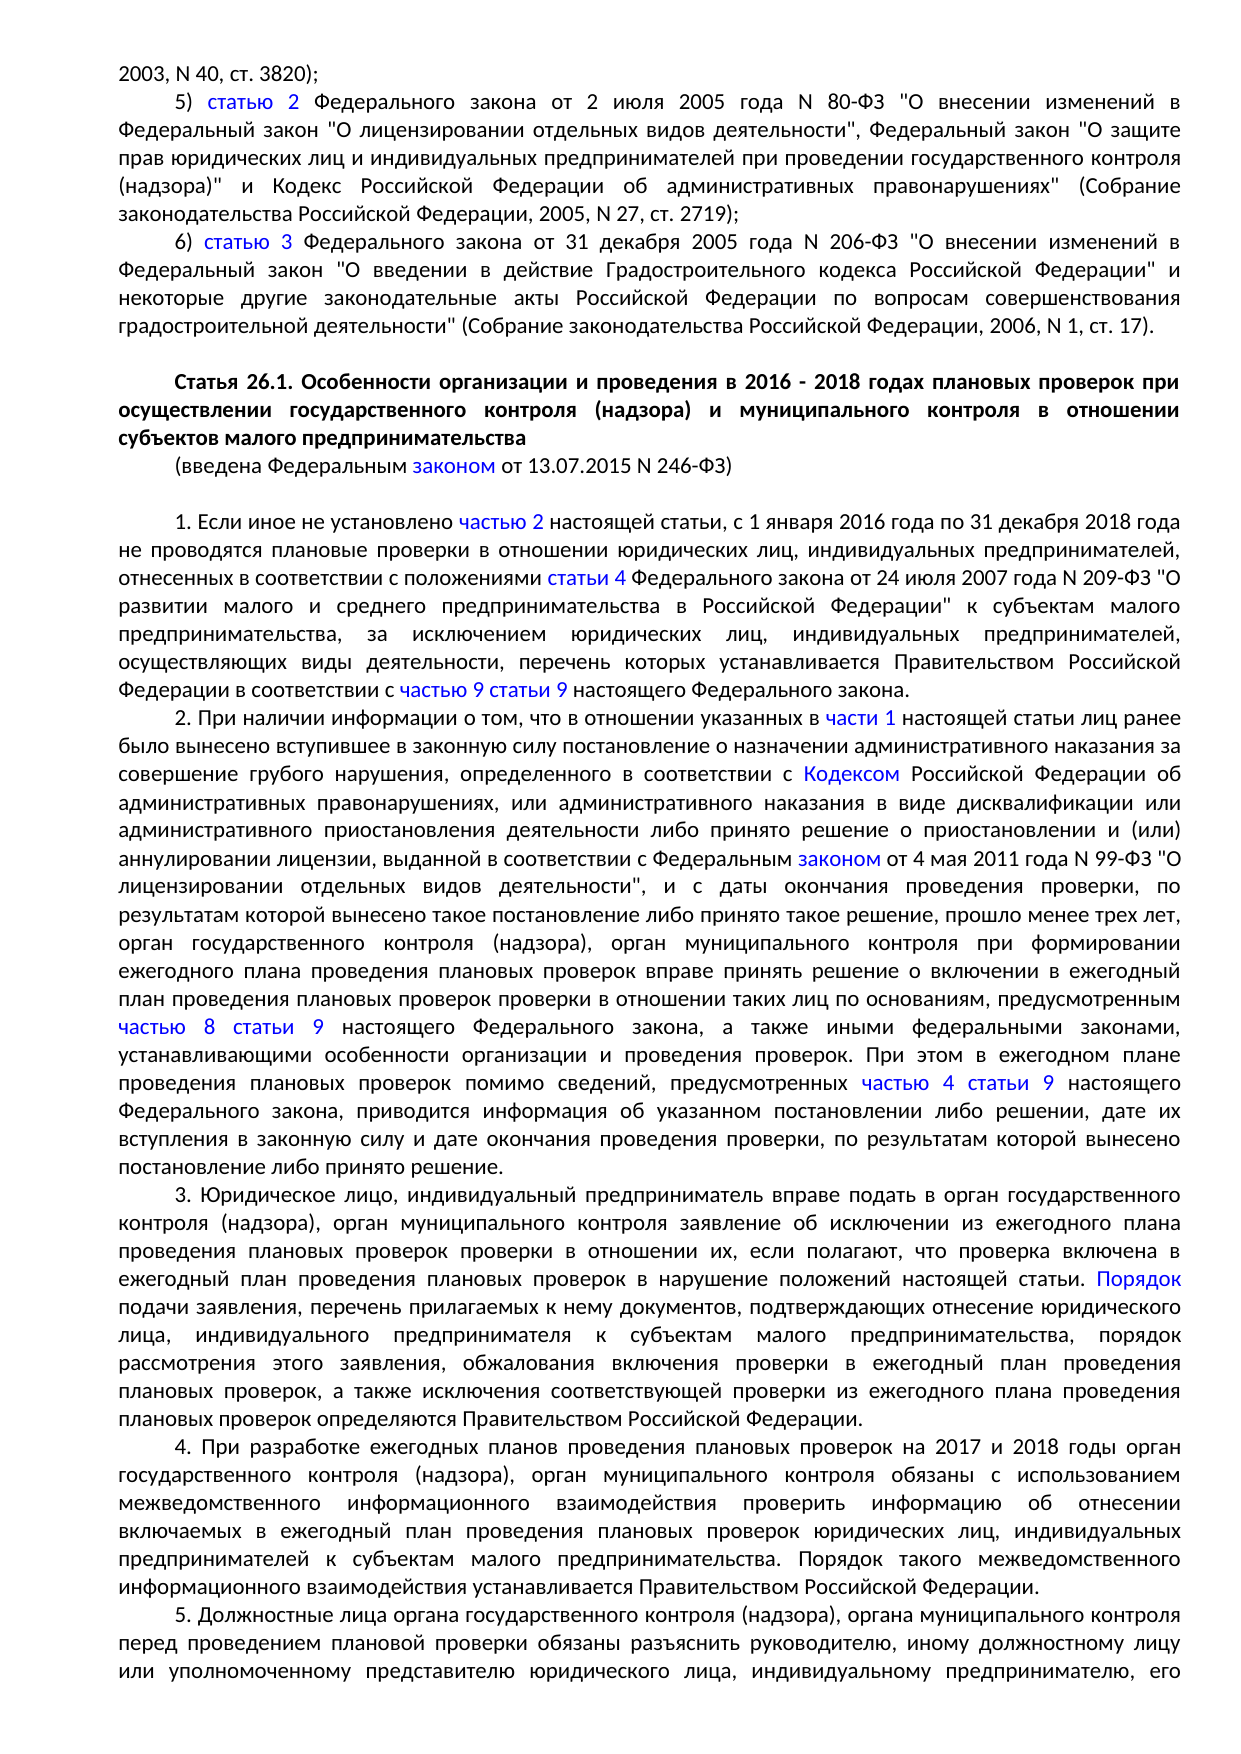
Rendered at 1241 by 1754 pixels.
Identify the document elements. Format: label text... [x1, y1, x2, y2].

title Статья 26.1. Особенности организации и проведения в 2016 - 2018 годах плановых проверок при осуществлении государственного контроля (надзора) и муниципального контроля в отношении субъектов малого предпринимательства [118, 367, 1181, 451]
text 4. При разработке ежегодных планов проведения плановых проверок на 2017 и 2018 годы орган государственного контроля (надзора), орган муниципального контроля обязаны с использованием межведомственного информационного взаимодействия проверить информацию об отнесении включаемых в ежегодный план проведения плановых проверок юридических лиц, индивидуальных предпринимателей к субъектам малого предпринимательства. Порядок такого межведомственного информационного взаимодействия устанавливается Правительством Российской Федерации. [118, 1432, 1181, 1600]
text 5) статью 2 Федерального закона от 2 июля 2005 года N 80-ФЗ "О внесении изменений в Федеральный закон "О лицензировании отдельных видов деятельности", Федеральный закон "О защите прав юридических лиц и индивидуальных предпринимателей при проведении государственного контроля (надзора)" и Кодекс Российской Федерации об административных правонарушениях" (Собрание законодательства Российской Федерации, 2005, N 27, ст. 2719); [118, 87, 1181, 227]
text 1. Если иное не установлено частью 2 настоящей статьи, с 1 января 2016 года по 31 декабря 2018 года не проводятся плановые проверки в отношении юридических лиц, индивидуальных предпринимателей, отнесенных в соответствии с положениями статьи 4 Федерального закона от 24 июля 2007 года N 209-ФЗ "О развитии малого и среднего предпринимательства в Российской Федерации" к субъектам малого предпринимательства, за исключением юридических лиц, индивидуальных предпринимателей, осуществляющих виды деятельности, перечень которых устанавливается Правительством Российской Федерации в соответствии с частью 9 статьи 9 настоящего Федерального закона. [118, 507, 1181, 703]
text (введена Федеральным законом от 13.07.2015 N 246-ФЗ) [118, 451, 1181, 479]
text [118, 1600, 1181, 1684]
text 3. Юридическое лицо, индивидуальный предприниматель вправе подать в орган государственного контроля (надзора), орган муниципального контроля заявление об исключении из ежегодного плана проведения плановых проверок проверки в отношении их, если полагают, что проверка включена в ежегодный план проведения плановых проверок в нарушение положений настоящей статьи. Порядок подачи заявления, перечень прилагаемых к нему документов, подтверждающих отнесение юридического лица, индивидуального предпринимателя к субъектам малого предпринимательства, порядок рассмотрения этого заявления, обжалования включения проверки в ежегодный план проведения плановых проверок, а также исключения соответствующей проверки из ежегодного плана проведения плановых проверок определяются Правительством Российской Федерации. [118, 1180, 1181, 1432]
text 6) статью 3 Федерального закона от 31 декабря 2005 года N 206-ФЗ "О внесении изменений в Федеральный закон "О введении в действие Градостроительного кодекса Российской Федерации" и некоторые другие законодательные акты Российской Федерации по вопросам совершенствования градостроительной деятельности" (Собрание законодательства Российской Федерации, 2006, N 1, ст. 17). [118, 227, 1181, 339]
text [118, 59, 1181, 87]
text 2. При наличии информации о том, что в отношении указанных в части 1 настоящей статьи лиц ранее было вынесено вступившее в законную силу постановление о назначении административного наказания за совершение грубого нарушения, определенного в соответствии с Кодексом Российской Федерации об административных правонарушениях, или административного наказания в виде дисквалификации или административного приостановления деятельности либо принято решение о приостановлении и (или) аннулировании лицензии, выданной в соответствии с Федеральным законом от 4 мая 2011 года N 99-ФЗ "О лицензировании отдельных видов деятельности", и с даты окончания проведения проверки, по результатам которой вынесено такое постановление либо принято такое решение, прошло менее трех лет, орган государственного контроля (надзора), орган муниципального контроля при формировании ежегодного плана проведения плановых проверок вправе принять решение о включении в ежегодный план проведения плановых проверок проверки в отношении таких лиц по основаниям, предусмотренным частью 8 статьи 9 настоящего Федерального закона, а также иными федеральными законами, устанавливающими особенности организации и проведения проверок. При этом в ежегодном плане проведения плановых проверок помимо сведений, предусмотренных частью 4 статьи 9 настоящего Федерального закона, приводится информация об указанном постановлении либо решении, дате их вступления в законную силу и дате окончания проведения проверки, по результатам которой вынесено постановление либо принято решение. [118, 703, 1181, 1180]
